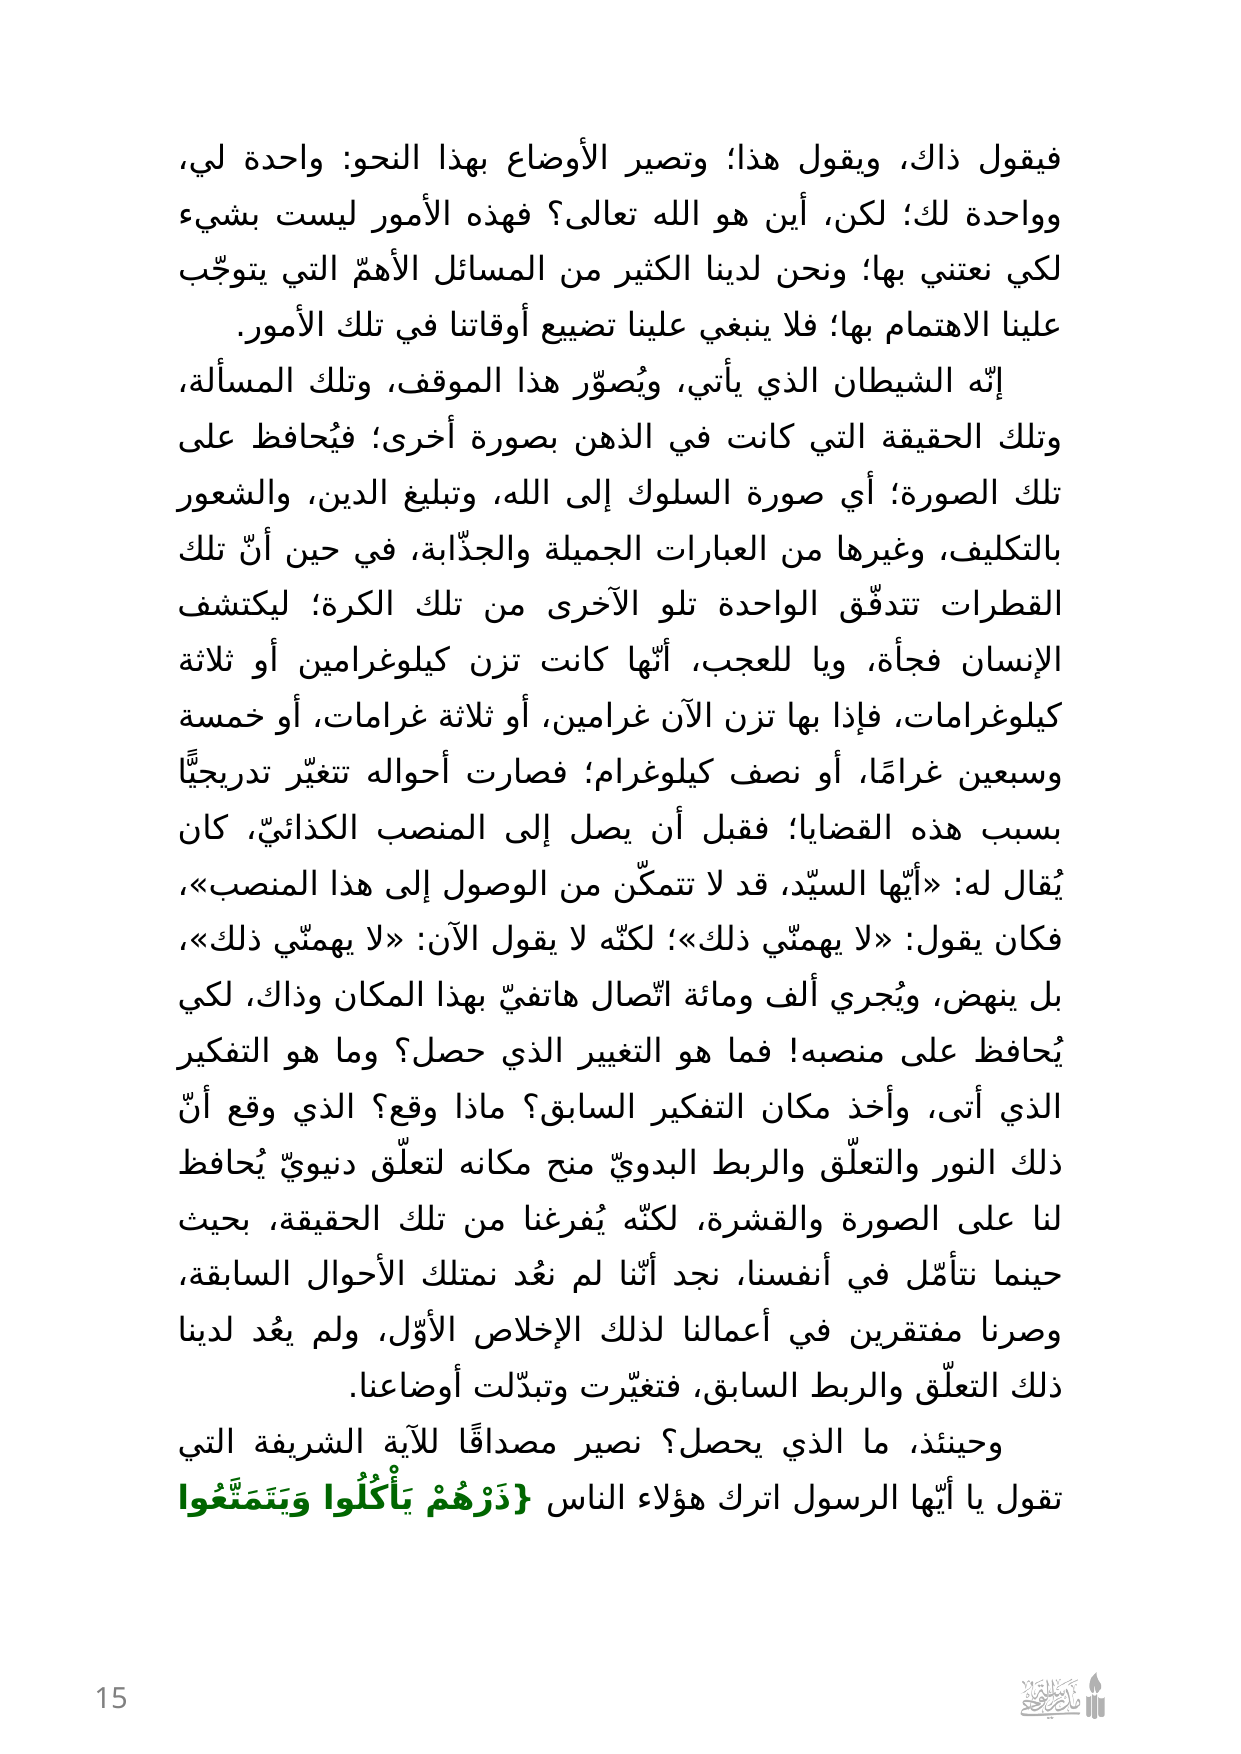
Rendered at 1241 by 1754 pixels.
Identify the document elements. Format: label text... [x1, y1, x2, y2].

text إنّه الشيطان الذي يأتي، ويُصوّر هذا الموقف، وتلك المسألة، وتلك الحقيقة التي كانت في الذهن بصورة أخرى؛ فيُحافظ على تلك الصورة؛ أي صورة السلوك إلى الله، وتبليغ الدين، والشعور بالتكليف، وغيرها من العبارات الجميلة والجذّابة، في حين أنّ تلك القطرات تتدفّق الواحدة تلو الآخرى من تلك الكرة؛ ليكتشف الإنسان فجأة، ويا للعجب، أنّها كانت تزن كيلوغرامين أو ثلاثة كيلوغرامات، فإذا بها تزن الآن غرامين، أو ثلاثة غرامات، أو خمسة وسبعين غرامًا، أو نصف كيلوغرام؛ فصارت أحواله تتغيّر تدريجيًّا بسبب هذه القضايا؛ فقبل أن يصل إلى المنصب الكذائيّ، كان يُقال له: «أيّها السيّد، قد لا تتمكّن من الوصول إلى هذا المنصب»، فكان يقول: «لا يهمنّي ذلك»؛ لكنّه لا يقول الآن: «لا يهمنّي ذلك»، بل ينهض، ويُجري ألف ومائة اتّصال هاتفيّ بهذا المكان وذاك، لكي يُحافظ على منصبه! فما هو التغيير الذي حصل؟ وما هو التفكير الذي أتى، وأخذ مكان التفكير السابق؟ ماذا وقع؟ الذي وقع أنّ ذلك النور والتعلّق والربط البدويّ منح مكانه لتعلّق دنيويّ يُحافظ لنا على الصورة والقشرة، لكنّه يُفرغنا من تلك الحقيقة، بحيث حينما نتأمّل في أنفسنا، نجد أنّنا لم نعُد نمتلك الأحوال السابقة، وصرنا مفتقرين في أعمالنا لذلك الإخلاص الأوّل، ولم يعُد لدينا ذلك التعلّق والربط السابق، فتغيّرت وتبدّلت أوضاعنا. [177, 359, 1063, 1420]
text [177, 136, 1063, 359]
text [177, 1420, 1063, 1532]
picture [1020, 1672, 1105, 1719]
